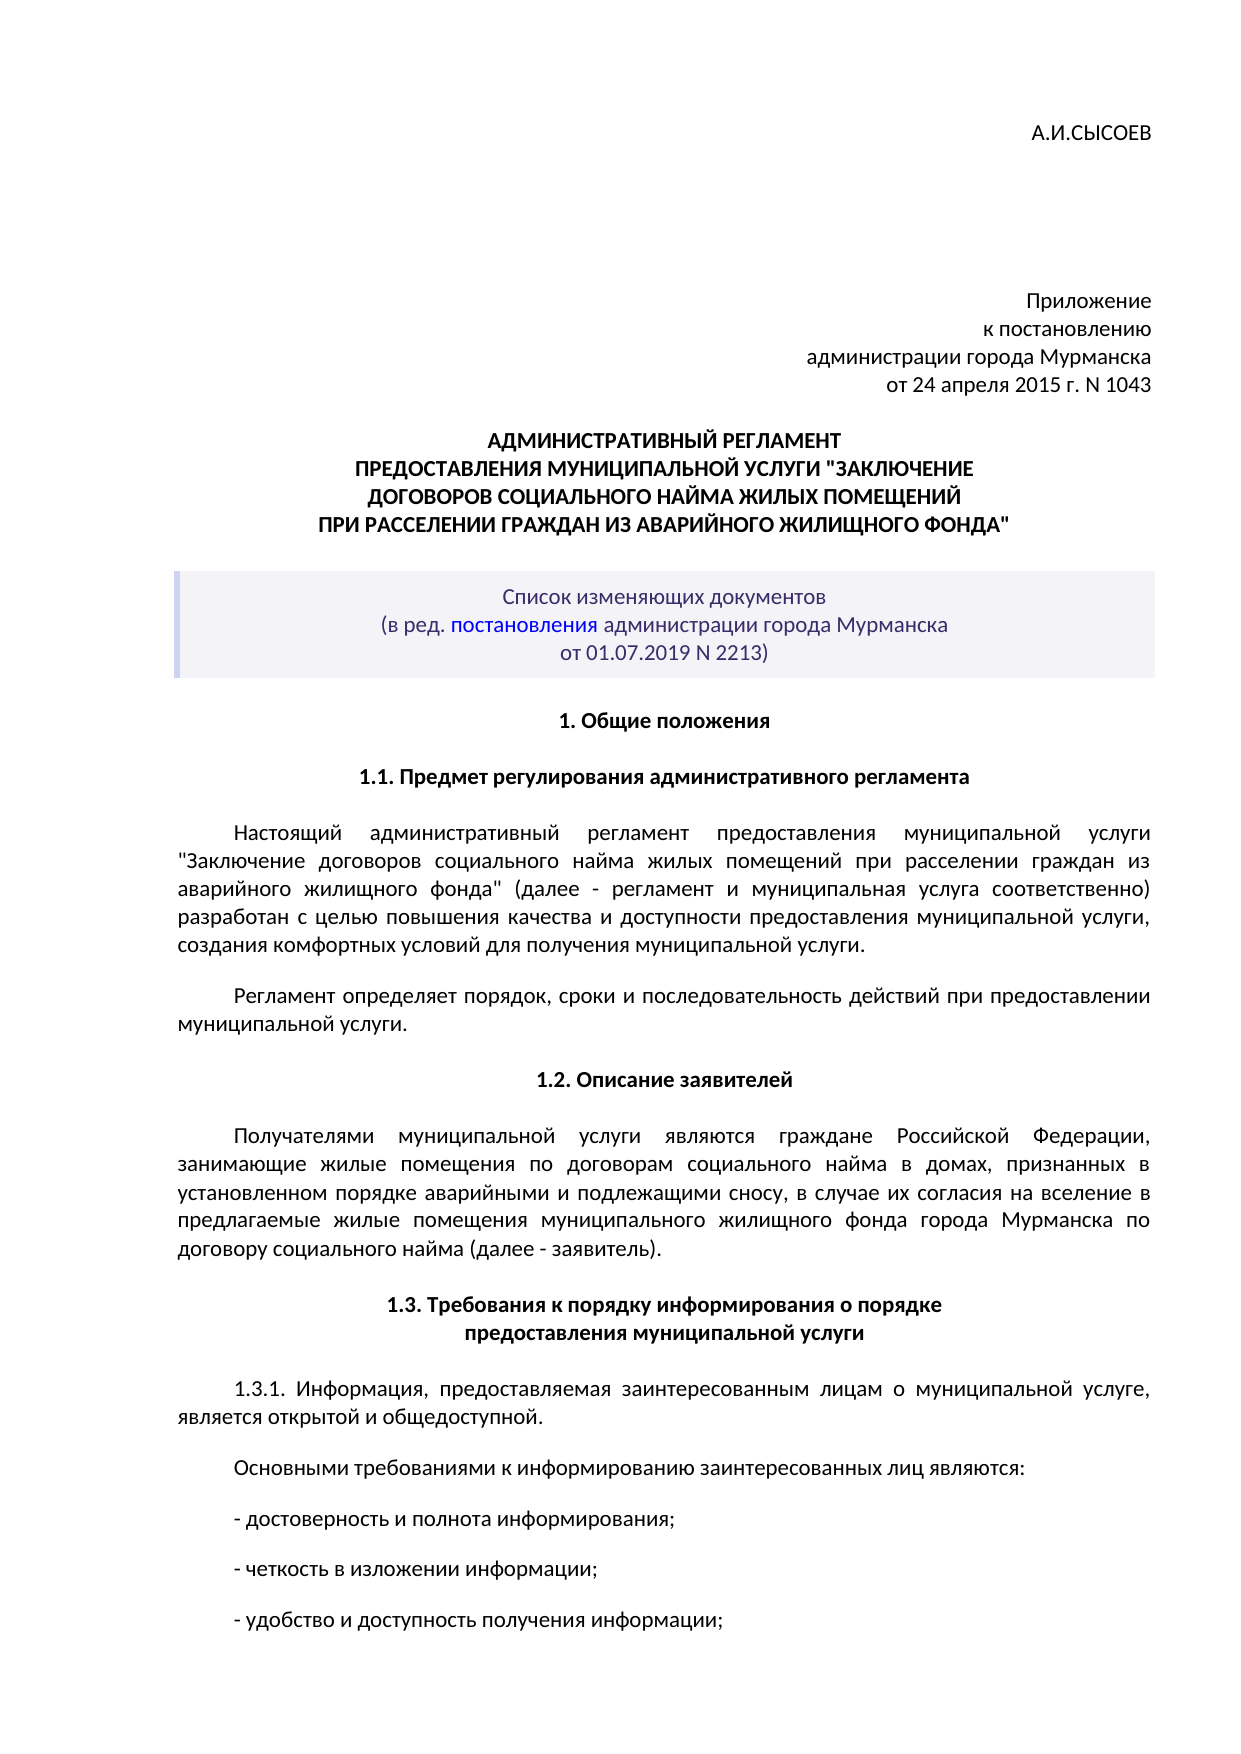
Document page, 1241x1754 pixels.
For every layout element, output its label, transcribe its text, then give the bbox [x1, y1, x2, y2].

title предоставления муниципальной услуги [177, 1318, 1152, 1346]
text Основными требованиями к информированию заинтересованных лиц являются: [177, 1453, 1152, 1481]
text - удобство и доступность получения информации; [177, 1606, 1152, 1633]
title ДОГОВОРОВ СОЦИАЛЬНОГО НАЙМА ЖИЛЫХ ПОМЕЩЕНИЙ [177, 482, 1152, 510]
text Настоящий административный регламент предоставления муниципальной услуги "Заключение договоров социального найма жилых помещений при расселении граждан из аварийного жилищного фонда" (далее - регламент и муниципальная услуга соответственно) разработан с целью повышения качества и доступности предоставления муниципальной услуги, создания комфортных условий для получения муниципальной услуги. [177, 818, 1152, 958]
text к постановлению [177, 314, 1152, 342]
text Приложение [177, 286, 1152, 314]
text - четкость в изложении информации; [177, 1554, 1152, 1583]
title 1.2. Описание заявителей [177, 1066, 1152, 1093]
table_header Список изменяющих документов (в ред. постановления администрации города Мурманска от 01.07.2019 N 2213) [180, 571, 1149, 678]
title 1. Общие положения [177, 706, 1152, 734]
title 1.1. Предмет регулирования административного регламента [177, 762, 1152, 790]
text администрации города Мурманска [177, 342, 1152, 370]
text Регламент определяет порядок, сроки и последовательность действий при предоставлении муниципальной услуги. [177, 981, 1152, 1037]
text от 24 апреля 2015 г. N 1043 [177, 370, 1152, 398]
text - достоверность и полнота информирования; [177, 1504, 1152, 1532]
text 1.3.1. Информация, предоставляемая заинтересованным лицам о муниципальной услуге, является открытой и общедоступной. [177, 1374, 1152, 1430]
text Получателями муниципальной услуги являются граждане Российской Федерации, занимающие жилые помещения по договорам социального найма в домах, признанных в установленном порядке аварийными и подлежащими сносу, в случае их согласия на вселение в предлагаемые жилые помещения муниципального жилищного фонда города Мурманска по договору социального найма (далее - заявитель). [177, 1122, 1152, 1262]
title АДМИНИСТРАТИВНЫЙ РЕГЛАМЕНТ [177, 426, 1152, 454]
text А.И.СЫСОЕВ [177, 118, 1152, 146]
title 1.3. Требования к порядку информирования о порядке [177, 1290, 1152, 1318]
title ПРЕДОСТАВЛЕНИЯ МУНИЦИПАЛЬНОЙ УСЛУГИ "ЗАКЛЮЧЕНИЕ [177, 454, 1152, 482]
title ПРИ РАССЕЛЕНИИ ГРАЖДАН ИЗ АВАРИЙНОГО ЖИЛИЩНОГО ФОНДА" [177, 510, 1152, 538]
